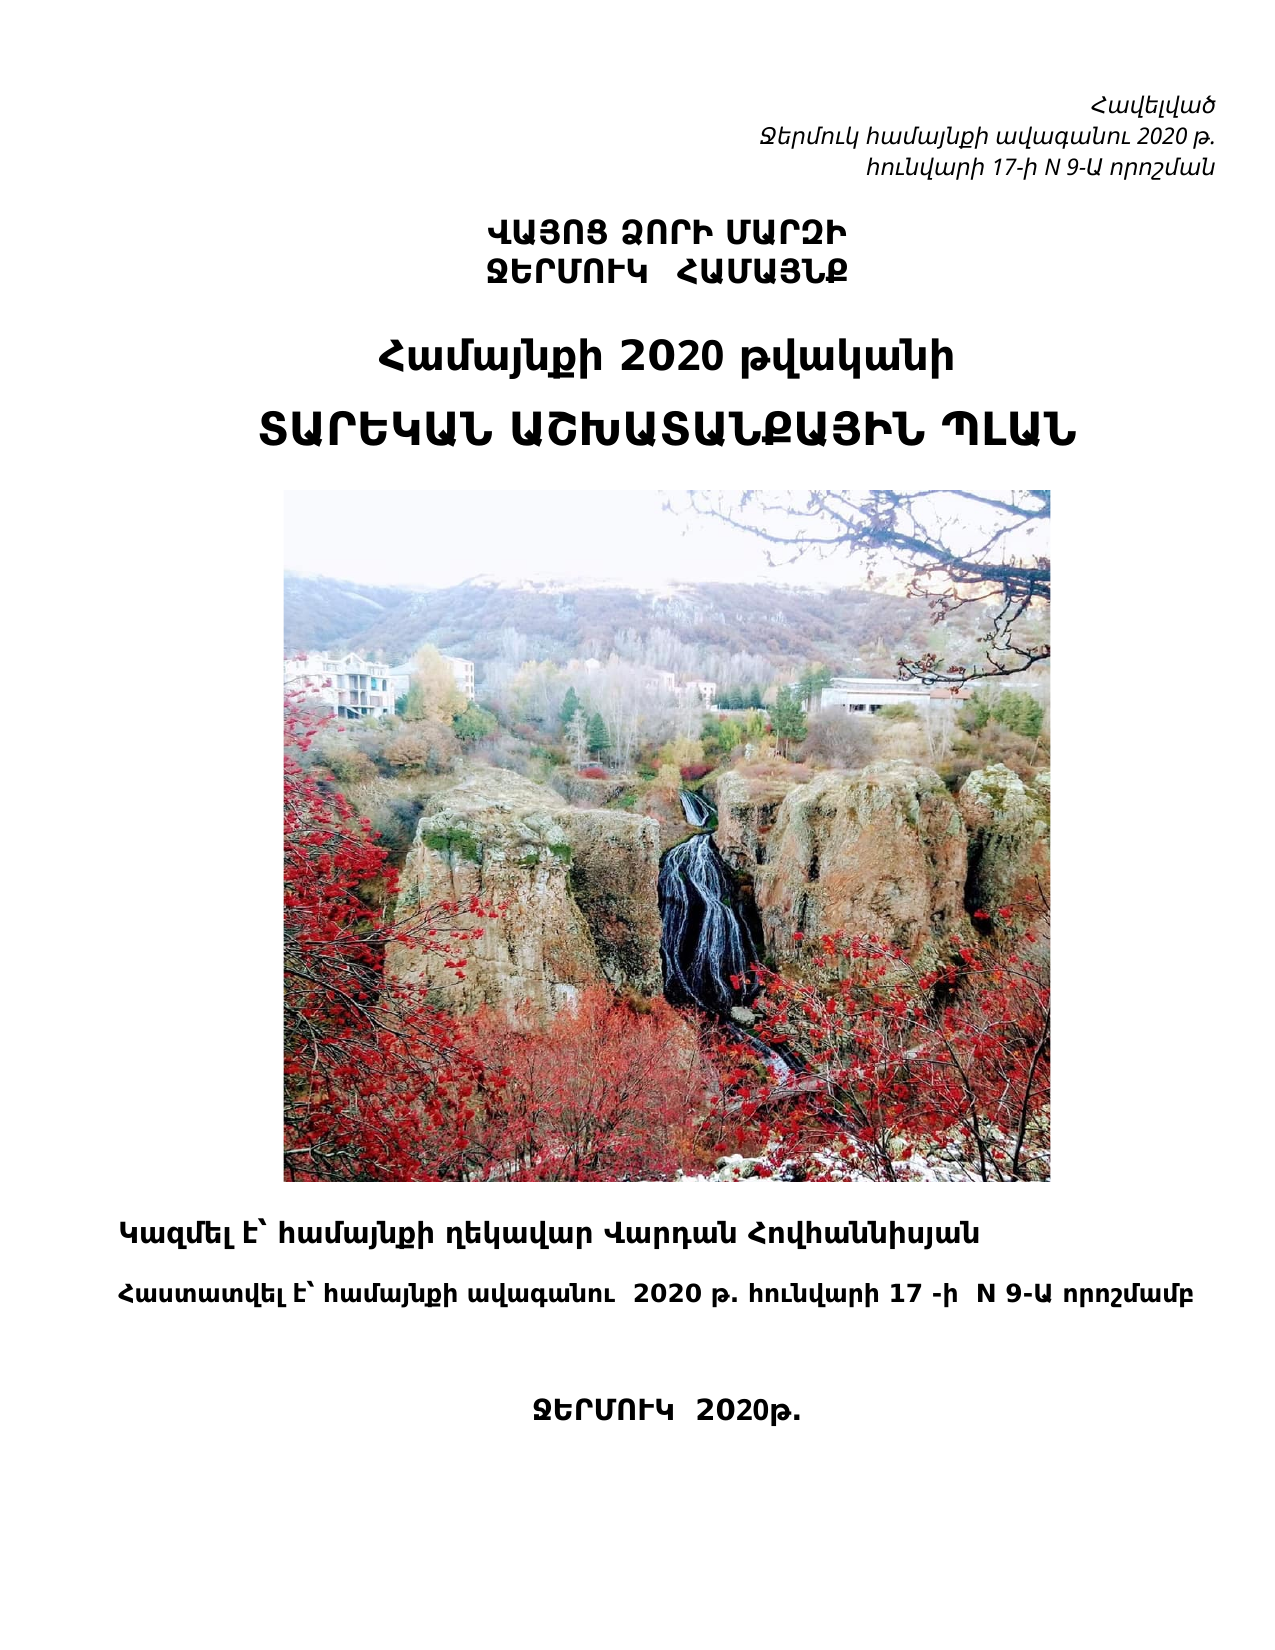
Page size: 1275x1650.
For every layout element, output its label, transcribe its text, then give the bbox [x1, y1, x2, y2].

text Ջերմուկ համայնքի ավագանու 2020 թ. հունվարի 17-ի N 9-Ա որոշման [118, 120, 1216, 182]
text Կազմել է՝ համայնքի ղեկավար Վարդան Հովհաննիսյան [118, 1216, 1216, 1250]
title ՋԵՐՄՈՒԿ 2020թ. [118, 1390, 1216, 1429]
text Հավելված [118, 89, 1216, 120]
text ՎԱՅՈՑ ՁՈՐԻ ՄԱՐԶԻ [118, 214, 1216, 252]
text Հաստատվել է՝ համայնքի ավագանու 2020 թ. հունվարի 17 -ի N 9-Ա որոշմամբ [118, 1279, 1216, 1308]
text Համայնքի 2020 թվականի [118, 325, 1216, 382]
picture [283, 490, 1051, 1182]
text ՋԵՐՄՈՒԿ ՀԱՄԱՅՆՔ [118, 252, 1216, 291]
text ՏԱՐԵԿԱՆ ԱՇԽԱՏԱՆՔԱՅԻՆ ՊԼԱՆ [118, 403, 1216, 456]
